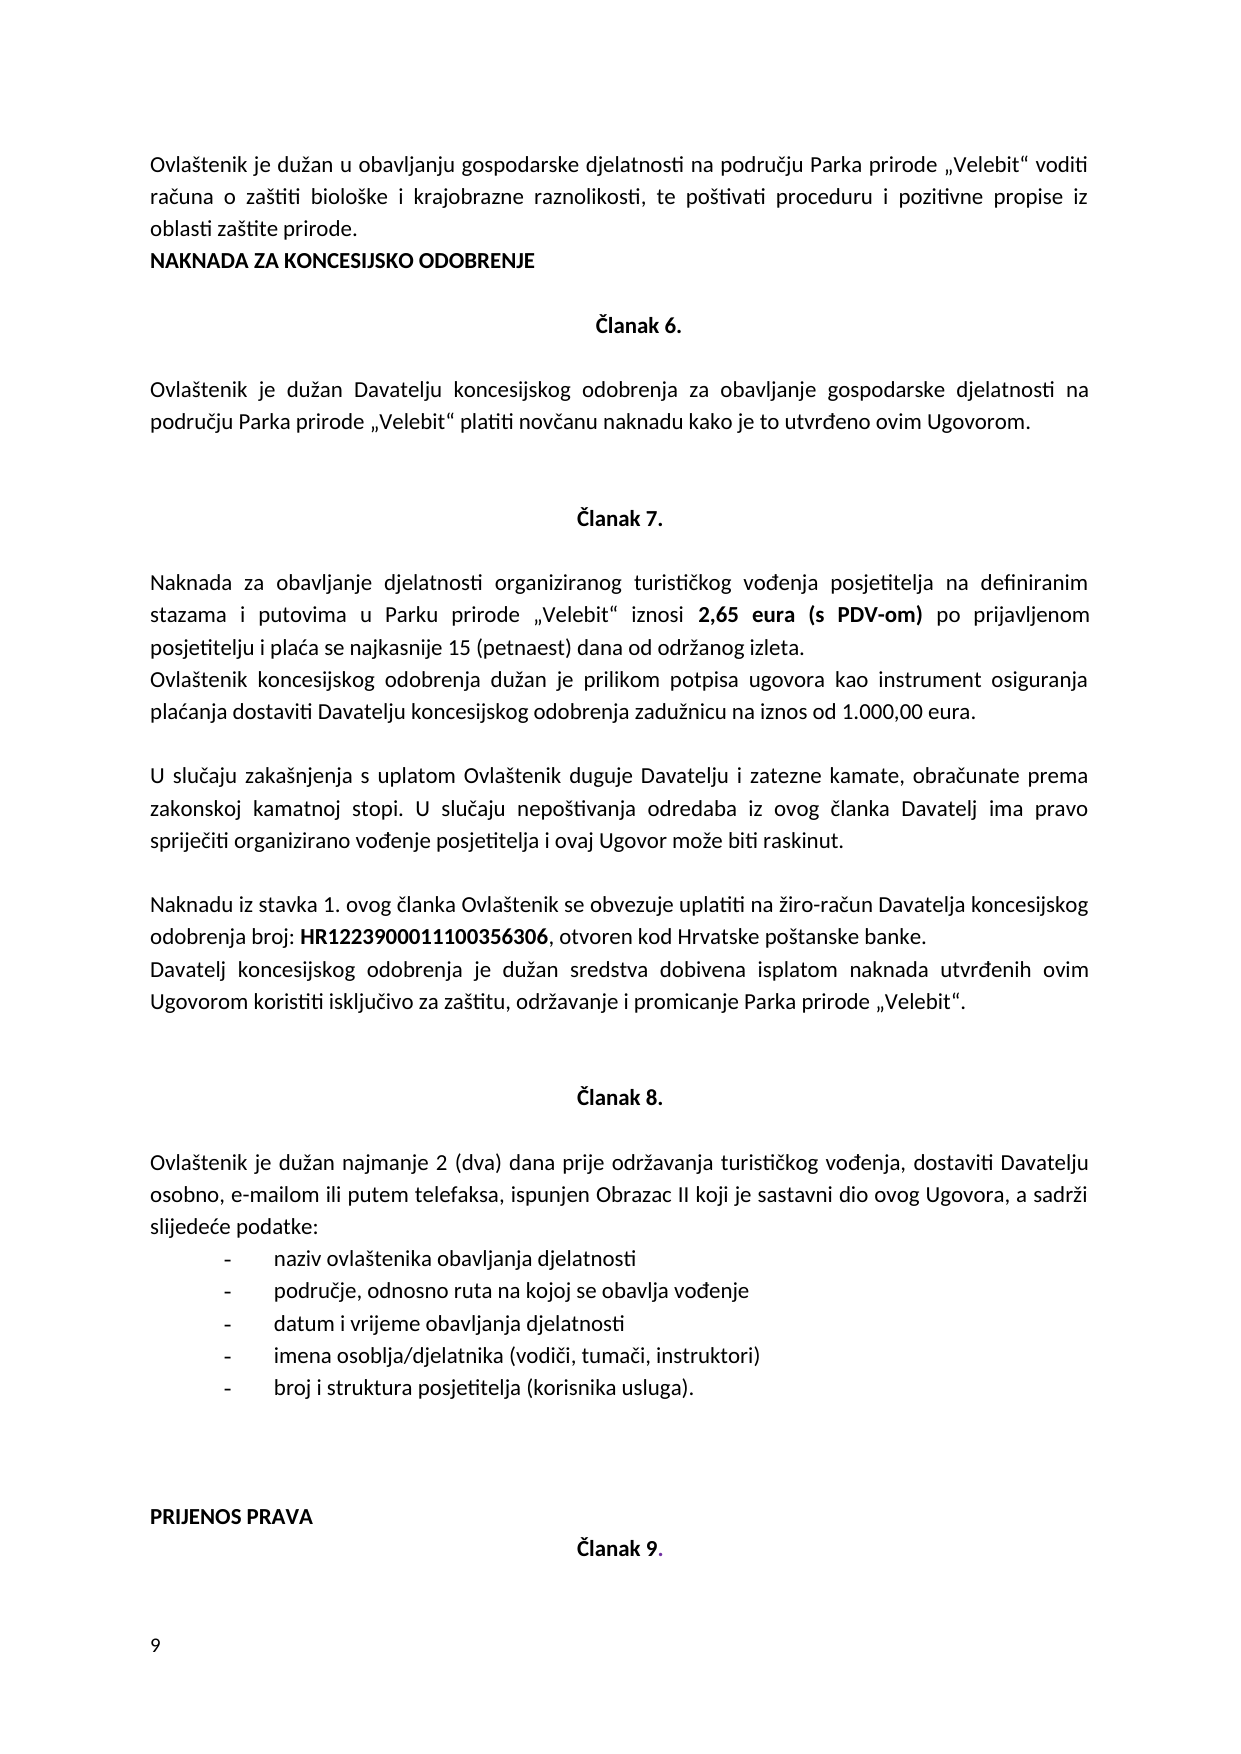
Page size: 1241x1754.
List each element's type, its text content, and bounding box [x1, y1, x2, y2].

text Ovlaštenik koncesijskog odobrenja dužan je prilikom potpisa ugovora kao instrument osiguranja plaćanja dostaviti Davatelju koncesijskog odobrenja zadužnicu na iznos od 1.000,00 eura. [150, 665, 1090, 725]
text Ovlaštenik je dužan u obavljanju gospodarske djelatnosti na području Parka prirode „Velebit“ voditi računa o zaštiti biološke i krajobrazne raznolikosti, te poštivati proceduru i pozitivne propise iz oblasti zaštite prirode. [150, 150, 1090, 242]
text Članak 7. [150, 504, 1090, 532]
list imena osoblja/djelatnika (vodiči, tumači, instruktori) [224, 1341, 1090, 1369]
list broj i struktura posjetitelja (korisnika usluga). [224, 1373, 1090, 1401]
text Naknadu iz stavka 1. ovog članka Ovlaštenik se obvezuje uplatiti na žiro-račun Davatelja koncesijskog odobrenja broj: HR1223900011100356306, otvoren kod Hrvatske poštanske banke. [150, 890, 1090, 951]
text Davatelj koncesijskog odobrenja je dužan sredstva dobivena isplatom naknada utvrđenih ovim Ugovorom koristiti isključivo za zaštitu, održavanje i promicanje Parka prirode „Velebit“. [150, 955, 1090, 1015]
text Naknada za obavljanje djelatnosti organiziranog turističkog vođenja posjetitelja na definiranim stazama i putovima u Parku prirode „Velebit“ iznosi 2,65 eura (s PDV-om) po prijavljenom posjetitelju i plaća se najkasnije 15 (petnaest) dana od održanog izleta. [150, 568, 1090, 661]
text PRIJENOS PRAVA [150, 1502, 1090, 1530]
text Ovlaštenik je dužan najmanje 2 (dva) dana prije održavanja turističkog vođenja, dostaviti Davatelju osobno, e-mailom ili putem telefaksa, ispunjen Obrazac II koji je sastavni dio ovog Ugovora, a sadrži slijedeće podatke: [150, 1148, 1090, 1240]
text NAKNADA ZA KONCESIJSKO ODOBRENJE [150, 247, 1090, 274]
text Ovlaštenik je dužan Davatelju koncesijskog odobrenja za obavljanje gospodarske djelatnosti na području Parka prirode „Velebit“ platiti novčanu naknadu kako je to utvrđeno ovim Ugovorom. [150, 375, 1090, 436]
text Članak 8. [150, 1083, 1090, 1111]
list datum i vrijeme obavljanja djelatnosti [224, 1309, 1090, 1337]
list područje, odnosno ruta na kojoj se obavlja vođenje [224, 1277, 1090, 1304]
text Članak 6. [187, 311, 1090, 339]
text U slučaju zakašnjenja s uplatom Ovlaštenik duguje Davatelju i zatezne kamate, obračunate prema zakonskoj kamatnoj stopi. U slučaju nepoštivanja odredaba iz ovog članka Davatelj ima pravo spriječiti organizirano vođenje posjetitelja i ovaj Ugovor može biti raskinut. [150, 762, 1090, 854]
text Članak 9. [150, 1534, 1090, 1562]
list naziv ovlaštenika obavljanja djelatnosti [224, 1244, 1090, 1272]
